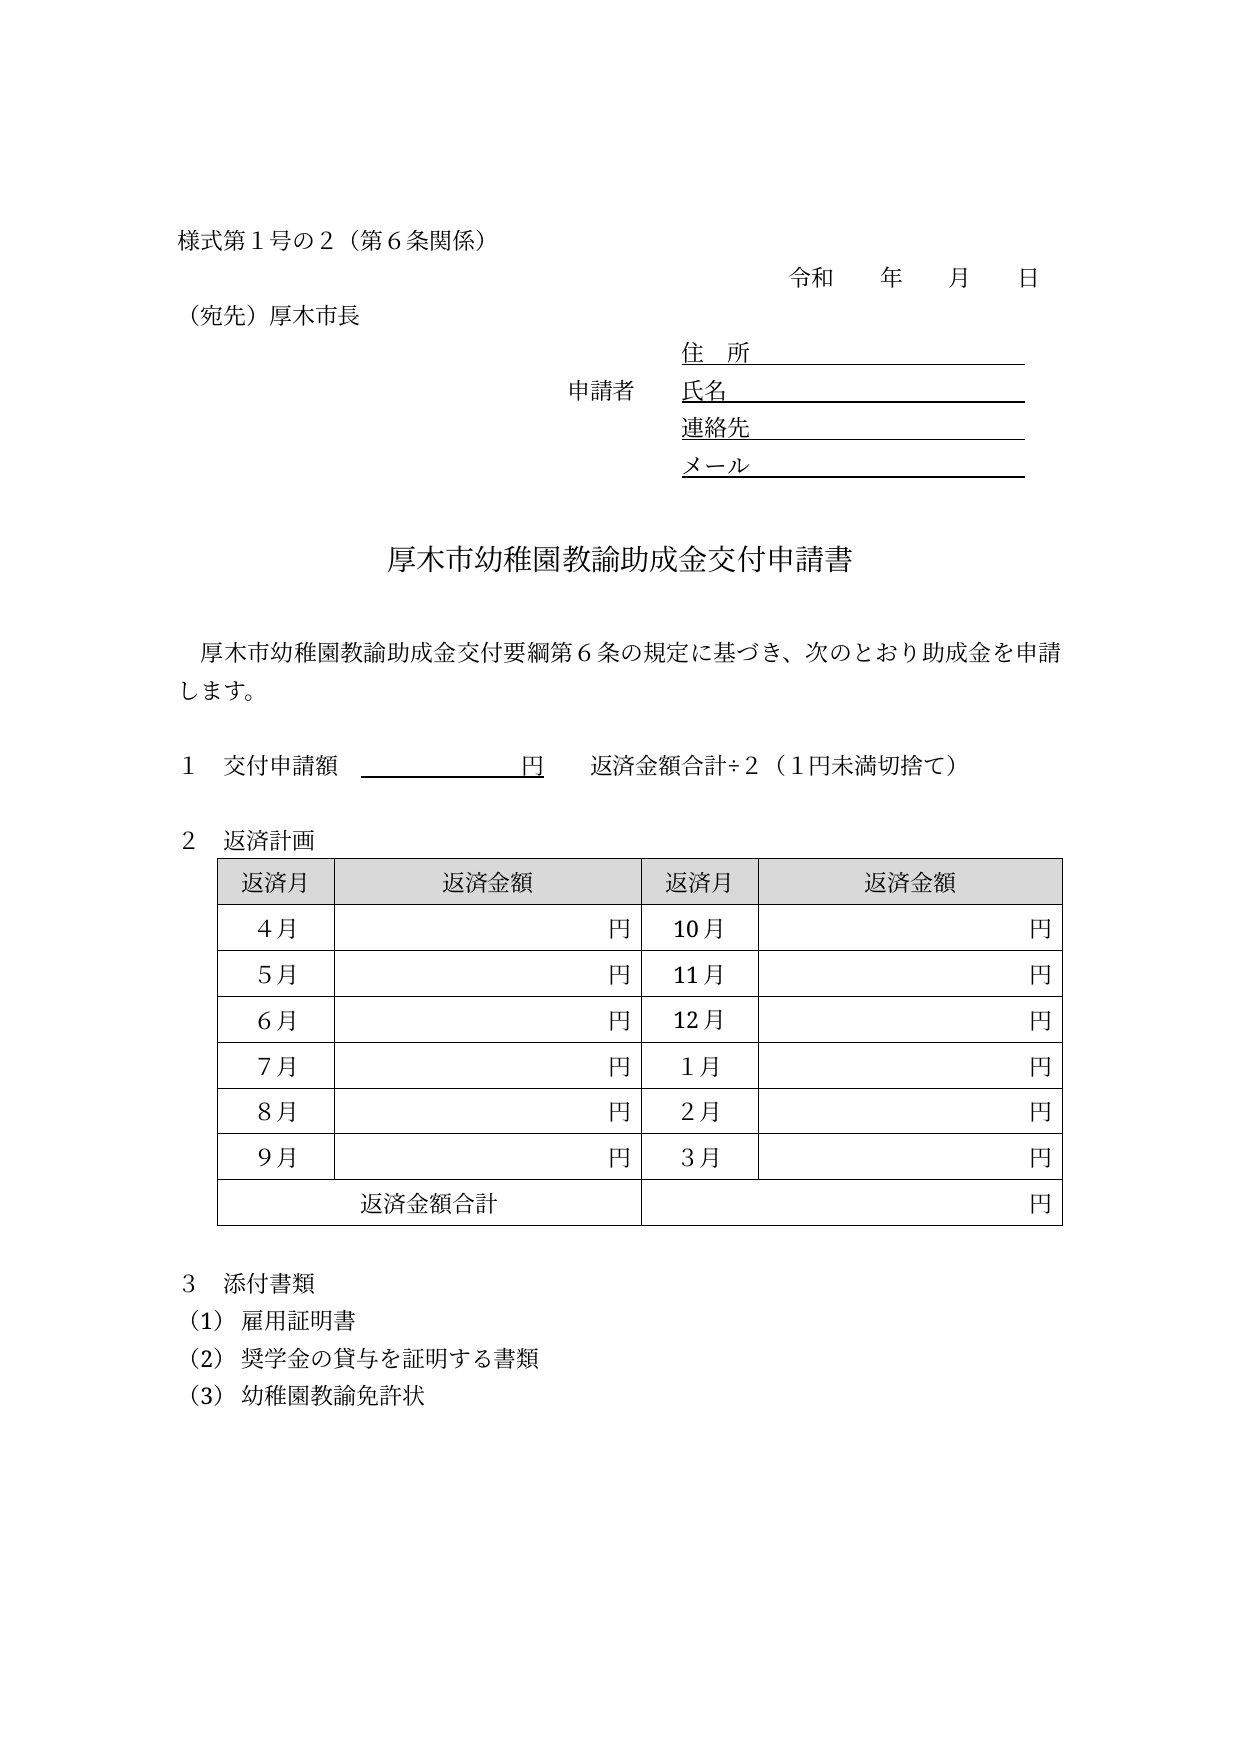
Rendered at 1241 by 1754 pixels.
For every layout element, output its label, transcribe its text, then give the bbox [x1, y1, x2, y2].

table_cell ４月 [218, 905, 334, 950]
text 申請者 氏名 [177, 371, 1063, 408]
table_cell ５月 [218, 951, 334, 996]
table_header 返済月 [218, 859, 334, 904]
table_cell 12月 [642, 997, 758, 1042]
table_cell 円 [759, 997, 1062, 1042]
table_cell 円 [759, 1134, 1062, 1179]
table_header 返済月 [642, 859, 758, 904]
table_cell ８月 [218, 1089, 334, 1133]
text （宛先）厚木市長 [177, 296, 1063, 333]
table_header 返済金額 [335, 859, 641, 904]
text 様式第１号の２（第６条関係） [177, 221, 1063, 258]
table_cell 円 [335, 951, 641, 996]
table_cell 円 [759, 951, 1062, 996]
table_cell ３月 [642, 1134, 758, 1179]
table_header 返済金額 [759, 859, 1062, 904]
table_cell 返済金額合計 [218, 1180, 641, 1225]
text メール [177, 446, 1063, 483]
text （3） 幼稚園教諭免許状 [177, 1376, 1063, 1413]
table_cell ９月 [218, 1134, 334, 1179]
table_cell 11月 [642, 951, 758, 996]
table_cell ７月 [218, 1043, 334, 1087]
text （2） 奨学金の貸与を証明する書類 [177, 1338, 1063, 1376]
table_cell 円 [759, 1089, 1062, 1133]
text （1） 雇用証明書 [177, 1301, 1063, 1338]
table_cell 円 [335, 1043, 641, 1087]
text ３ 添付書類 [177, 1263, 1063, 1301]
text 厚木市幼稚園教諭助成金交付要綱第６条の規定に基づき、次のとおり助成金を申請します。 [177, 633, 1063, 708]
table_cell ２月 [642, 1089, 758, 1133]
text ２ 返済計画 [177, 821, 1063, 858]
text 厚木市幼稚園教諭助成金交付申請書 [177, 521, 1063, 596]
table_cell 円 [759, 1043, 1062, 1087]
text 令和 年 月 日 [177, 258, 1040, 296]
table_cell 円 [335, 905, 641, 950]
text １ 交付申請額 円 返済金額合計÷２（１円未満切捨て） [177, 746, 1063, 783]
table_cell １月 [642, 1043, 758, 1087]
text 連絡先 [177, 408, 1063, 446]
table_cell 円 [335, 997, 641, 1042]
table_cell ６月 [218, 997, 334, 1042]
table_cell 円 [759, 905, 1062, 950]
table_cell 円 [335, 1089, 641, 1133]
table_cell 10月 [642, 905, 758, 950]
table_cell 円 [642, 1180, 1062, 1225]
table_cell 円 [335, 1134, 641, 1179]
text 住 所 [177, 333, 1063, 371]
